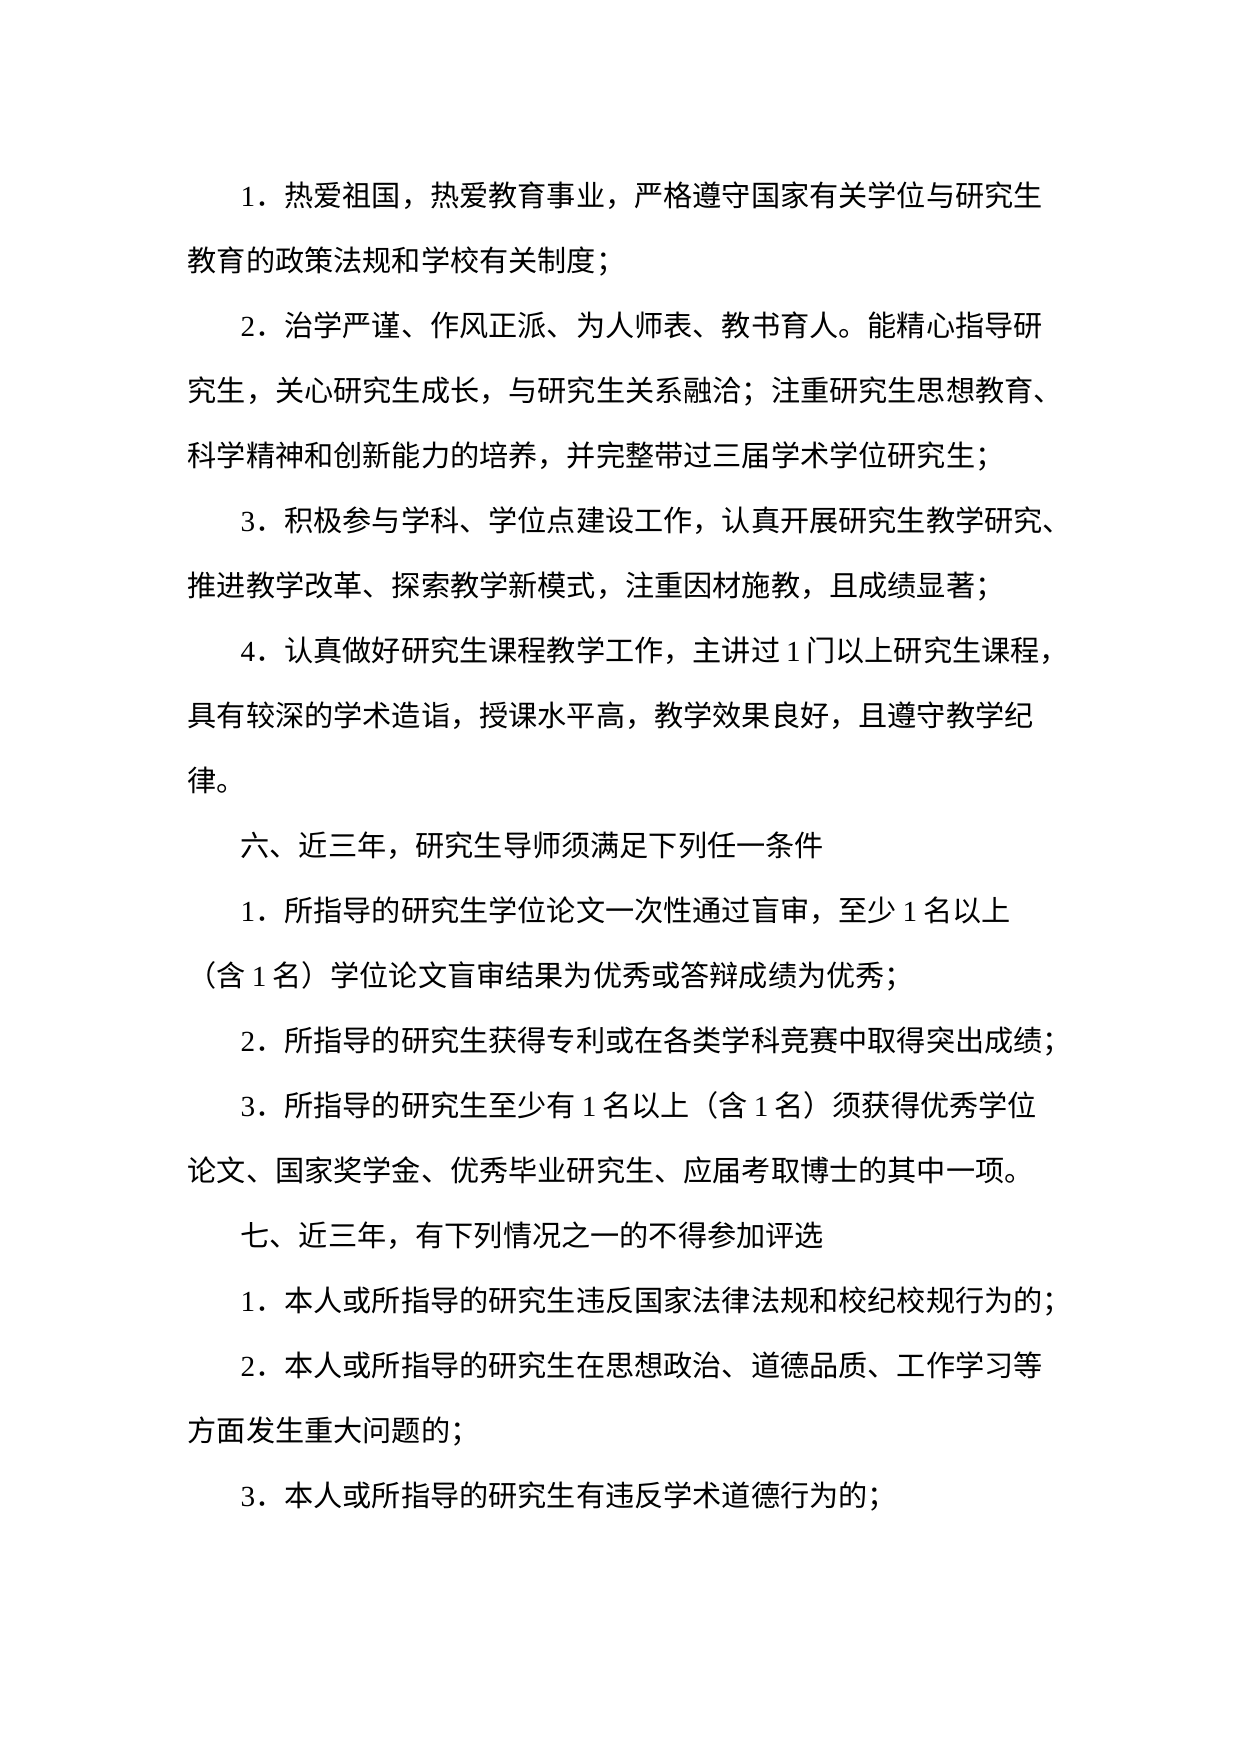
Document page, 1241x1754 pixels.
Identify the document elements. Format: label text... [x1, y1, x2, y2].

list 2．所指导的研究生获得专利或在各类学科竞赛中取得突出成绩； [187, 1007, 1053, 1072]
list 1．所指导的研究生学位论文一次性通过盲审，至少1名以上（含1名）学位论文盲审结果为优秀或答辩成绩为优秀； [187, 877, 1053, 1007]
list 4．认真做好研究生课程教学工作，主讲过1门以上研究生课程，具有较深的学术造诣，授课水平高，教学效果良好，且遵守教学纪律。 [187, 617, 1053, 812]
list 七、近三年，有下列情况之一的不得参加评选 [187, 1202, 1053, 1267]
list 六、近三年，研究生导师须满足下列任一条件 [187, 812, 1053, 877]
list 2．本人或所指导的研究生在思想政治、道德品质、工作学习等方面发生重大问题的； [187, 1332, 1053, 1462]
list 3．本人或所指导的研究生有违反学术道德行为的； [187, 1462, 1053, 1527]
list 2．治学严谨、作风正派、为人师表、教书育人。能精心指导研究生，关心研究生成长，与研究生关系融洽；注重研究生思想教育、科学精神和创新能力的培养，并完整带过三届学术学位研究生； [187, 292, 1053, 487]
list 1．本人或所指导的研究生违反国家法律法规和校纪校规行为的； [187, 1267, 1053, 1332]
list 3．积极参与学科、学位点建设工作，认真开展研究生教学研究、推进教学改革、探索教学新模式，注重因材施教，且成绩显著； [187, 487, 1053, 617]
list 3．所指导的研究生至少有1名以上（含1名）须获得优秀学位论文、国家奖学金、优秀毕业研究生、应届考取博士的其中一项。 [187, 1072, 1053, 1202]
list 1．热爱祖国，热爱教育事业，严格遵守国家有关学位与研究生教育的政策法规和学校有关制度； [187, 162, 1053, 292]
